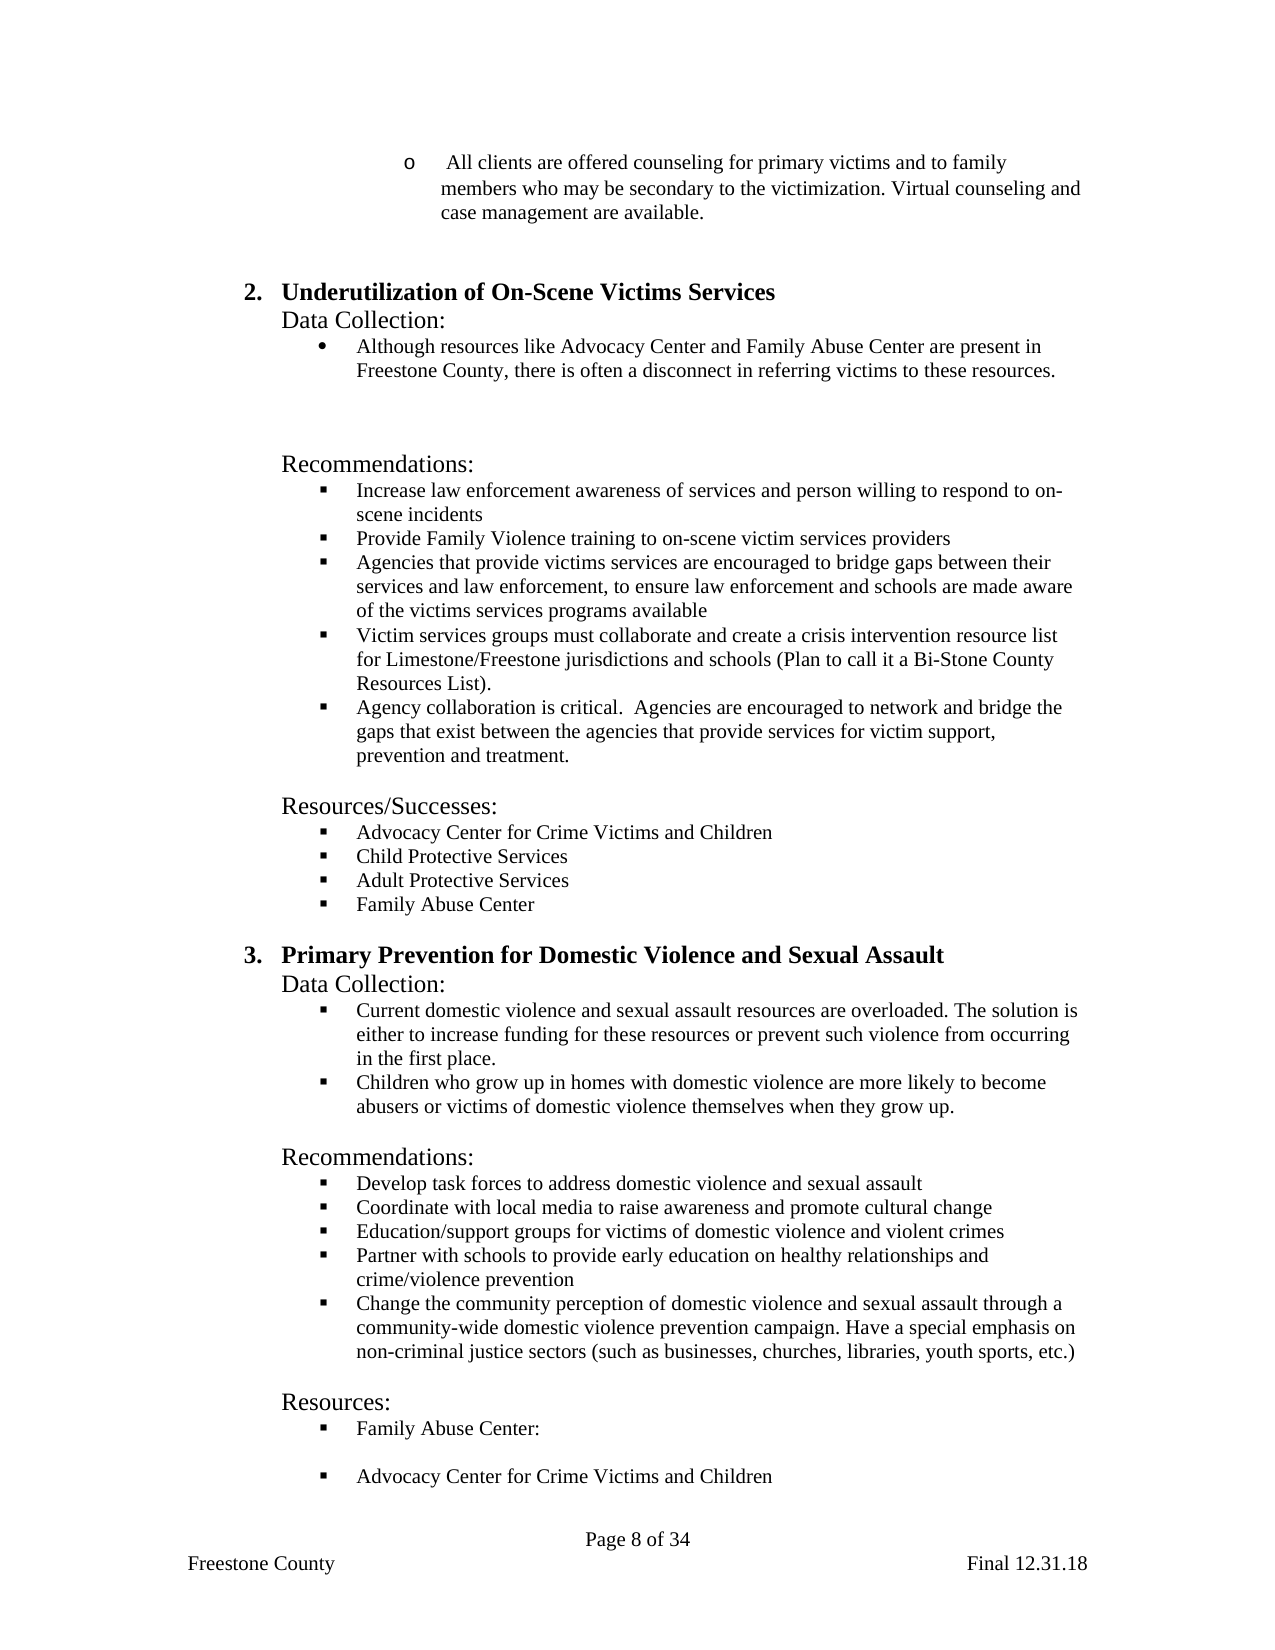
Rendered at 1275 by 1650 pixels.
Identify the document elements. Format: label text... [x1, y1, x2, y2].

list Current domestic violence and sexual assault resources are overloaded. The solution is either to increase funding for these resources or prevent such violence from occurring in the first place. [319, 997, 1087, 1070]
list All clients are offered counseling for primary victims and to family members who may be secondary to the victimization. Virtual counseling and case management are available. [403, 150, 1087, 224]
list Increase law enforcement awareness of services and person willing to respond to on-scene incidents [319, 478, 1087, 526]
list Coordinate with local media to raise awareness and promote cultural change [319, 1195, 1087, 1219]
list Although resources like Advocacy Center and Family Abuse Center are present in Freestone County, there is often a disconnect in referring victims to these resources. [319, 334, 1087, 382]
list Underutilization of On-Scene Victims Services [244, 277, 1087, 305]
text Resources/Successes: [281, 791, 1087, 820]
list Education/support groups for victims of domestic violence and violent crimes [319, 1219, 1087, 1243]
list Change the community perception of domestic violence and sexual assault through a community-wide domestic violence prevention campaign. Have a special emphasis on non-criminal justice sectors (such as businesses, churches, libraries, youth sports, etc.) [319, 1291, 1087, 1363]
list Advocacy Center for Crime Victims and Children [319, 1464, 1087, 1488]
list Develop task forces to address domestic violence and sexual assault [319, 1171, 1087, 1195]
text Data Collection: [281, 969, 1087, 997]
list Advocacy Center for Crime Victims and Children [319, 820, 1087, 844]
list Adult Protective Services [319, 868, 1087, 892]
list Victim services groups must collaborate and create a crisis intervention resource list for Limestone/Freestone jurisdictions and schools (Plan to call it a Bi-Stone County Resources List). [319, 622, 1087, 695]
list Agencies that provide victims services are encouraged to bridge gaps between their services and law enforcement, to ensure law enforcement and schools are made aware of the victims services programs available [319, 550, 1087, 622]
text Data Collection: [281, 305, 1087, 334]
list Family Abuse Center [319, 892, 1087, 916]
list Children who grow up in homes with domestic violence are more likely to become abusers or victims of domestic violence themselves when they grow up. [319, 1070, 1087, 1118]
list Provide Family Violence training to on-scene victim services providers [319, 526, 1087, 550]
text Recommendations: [281, 1142, 1087, 1171]
text Resources: [281, 1387, 1087, 1416]
text Recommendations: [281, 449, 1087, 478]
list Family Abuse Center: [319, 1416, 1087, 1440]
list Partner with schools to provide early education on healthy relationships and crime/violence prevention [319, 1243, 1087, 1291]
list Child Protective Services [319, 844, 1087, 868]
list Agency collaboration is critical. Agencies are encouraged to network and bridge the gaps that exist between the agencies that provide services for victim support, prevention and treatment. [319, 695, 1087, 767]
list Primary Prevention for Domestic Violence and Sexual Assault [244, 940, 1087, 969]
